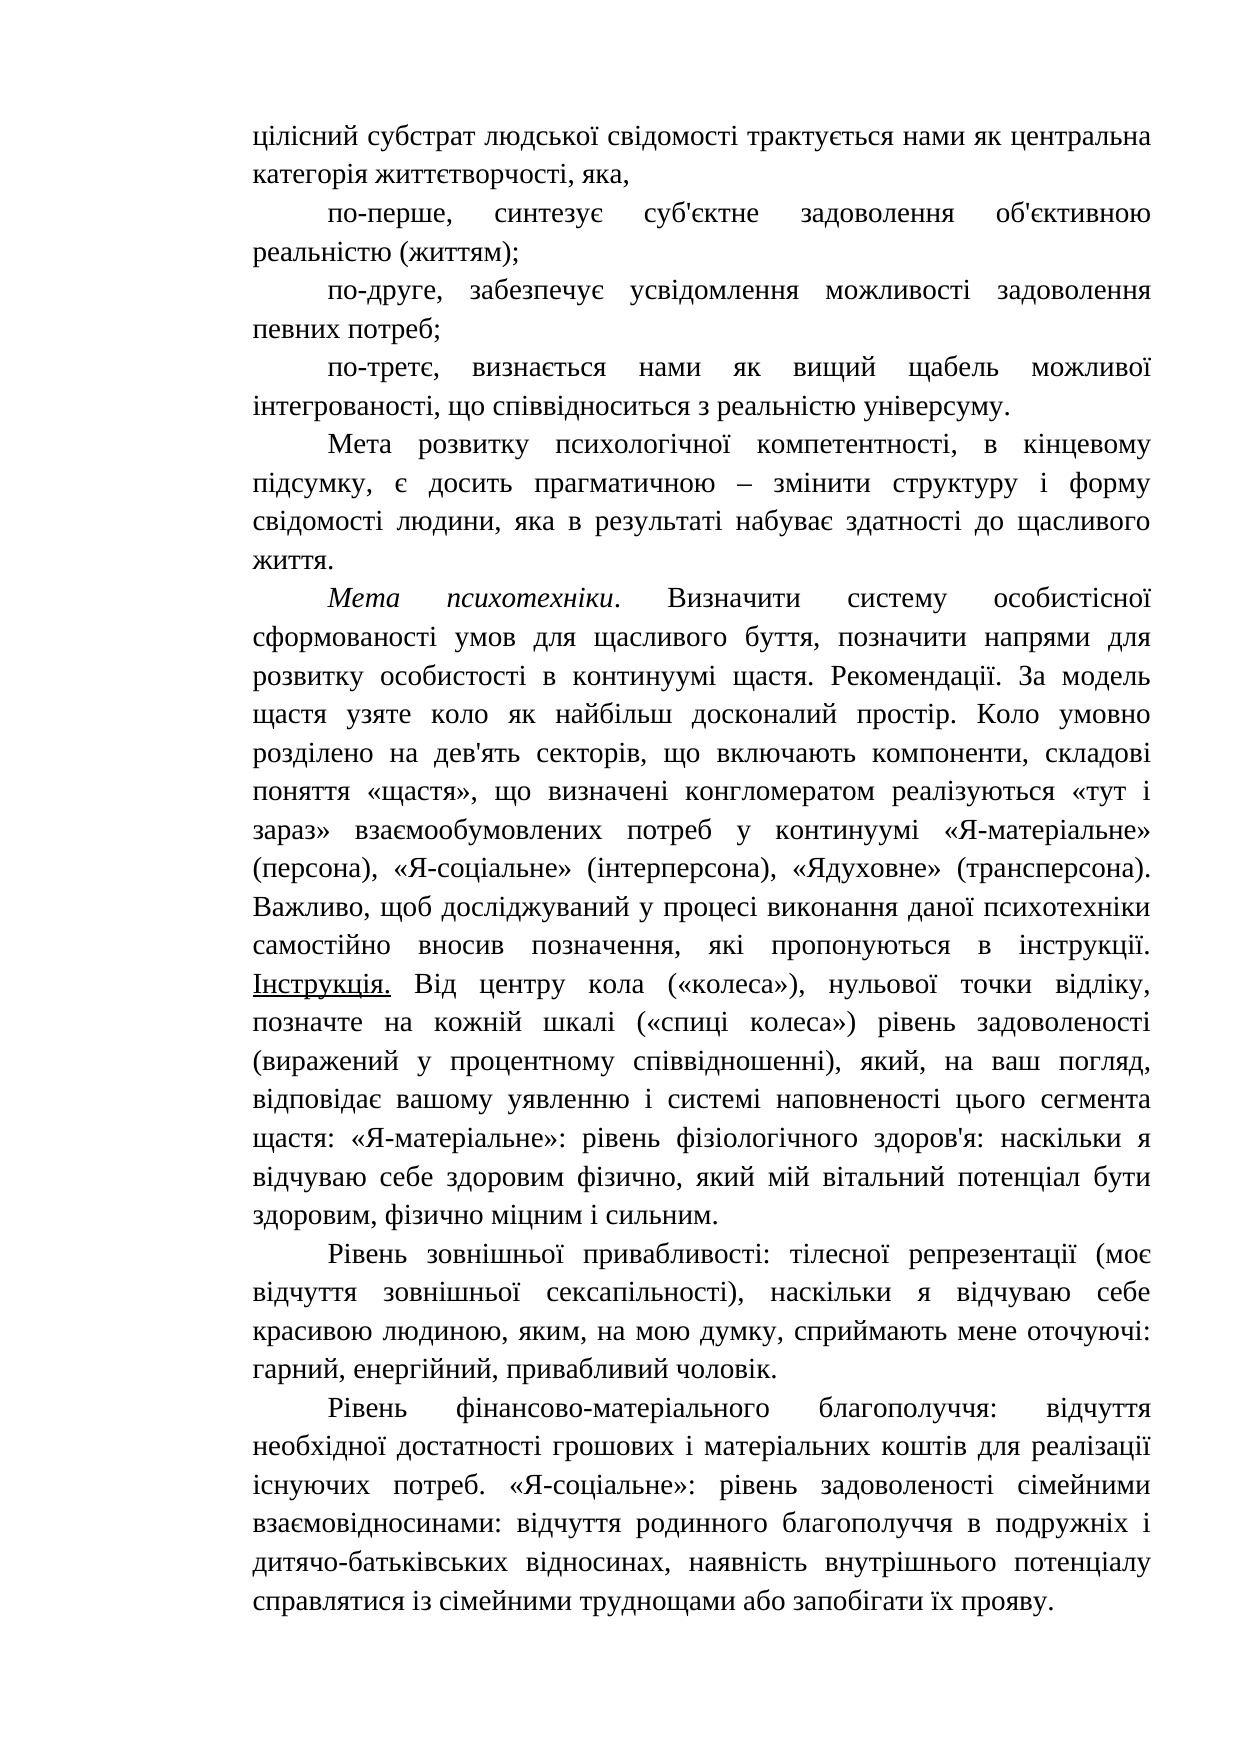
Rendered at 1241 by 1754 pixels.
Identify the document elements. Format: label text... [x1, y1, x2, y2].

text Рівень фінансово-матеріального благополуччя: відчуття необхідної достатності грошових і матеріальних коштів для реалізації існуючих потреб. «Я-соціальне»: рівень задоволеності сімейними взаємовідносинами: відчуття родинного благополуччя в подружніх і дитячо-батьківських відносинах, наявність внутрішнього потенціалу справлятися із сімейними труднощами або запобігати їх прояву. [252, 1390, 1152, 1616]
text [252, 118, 1152, 190]
text Мета психотехніки. Визначити систему особистісної сформованості умов для щасливого буття, позначити напрями для розвитку особистості в континуумі щастя. Рекомендації. За модель щастя узяте коло як найбільш досконалий простір. Коло умовно розділено на дев'ять секторів, що включають компоненти, складові поняття «щастя», що визначені конгломератом реалізуються «тут і зараз» взаємообумовлених потреб у континуумі «Я-матеріальне» (персона), «Я-соціальне» (інтерперсона), «Ядуховне» (трансперсона). Важливо, щоб досліджуваний у процесі виконання даної психотехніки самостійно вносив позначення, які пропонуються в інструкції. Інструкція. Від центру кола («колеса»), нульової точки відліку, позначте на кожній шкалі («спиці колеса») рівень задоволеності (виражений у процентному співвідношенні), який, на ваш погляд, відповідає вашому уявленню і системі наповненості цього сегмента щастя: «Я-матеріальне»: рівень фізіологічного здоров'я: наскільки я відчуваю себе здоровим фізично, який мій вітальний потенціал бути здоровим, фізично міцним і сильним. [252, 581, 1152, 1231]
text по-третє, визнається нами як вищий щабель можливої інтегрованості, що співвідноситься з реальністю універсуму. [252, 349, 1152, 421]
text Мета розвитку психологічної компетентності, в кінцевому підсумку, є досить прагматичною – змінити структуру і форму свідомості людини, яка в результаті набуває здатності до щасливого життя. [252, 426, 1152, 576]
text Рівень зовнішньої привабливості: тілесної репрезентації (моє відчуття зовнішньої сексапільності), наскільки я відчуваю себе красивою людиною, яким, на мою думку, сприймають мене оточуючі: гарний, енергійний, привабливий чоловік. [252, 1236, 1152, 1385]
text по-перше, синтезує суб'єктне задоволення об'єктивною реальністю (життям); [252, 195, 1152, 267]
text по-друге, забезпечує усвідомлення можливості задоволення певних потреб; [252, 272, 1152, 344]
